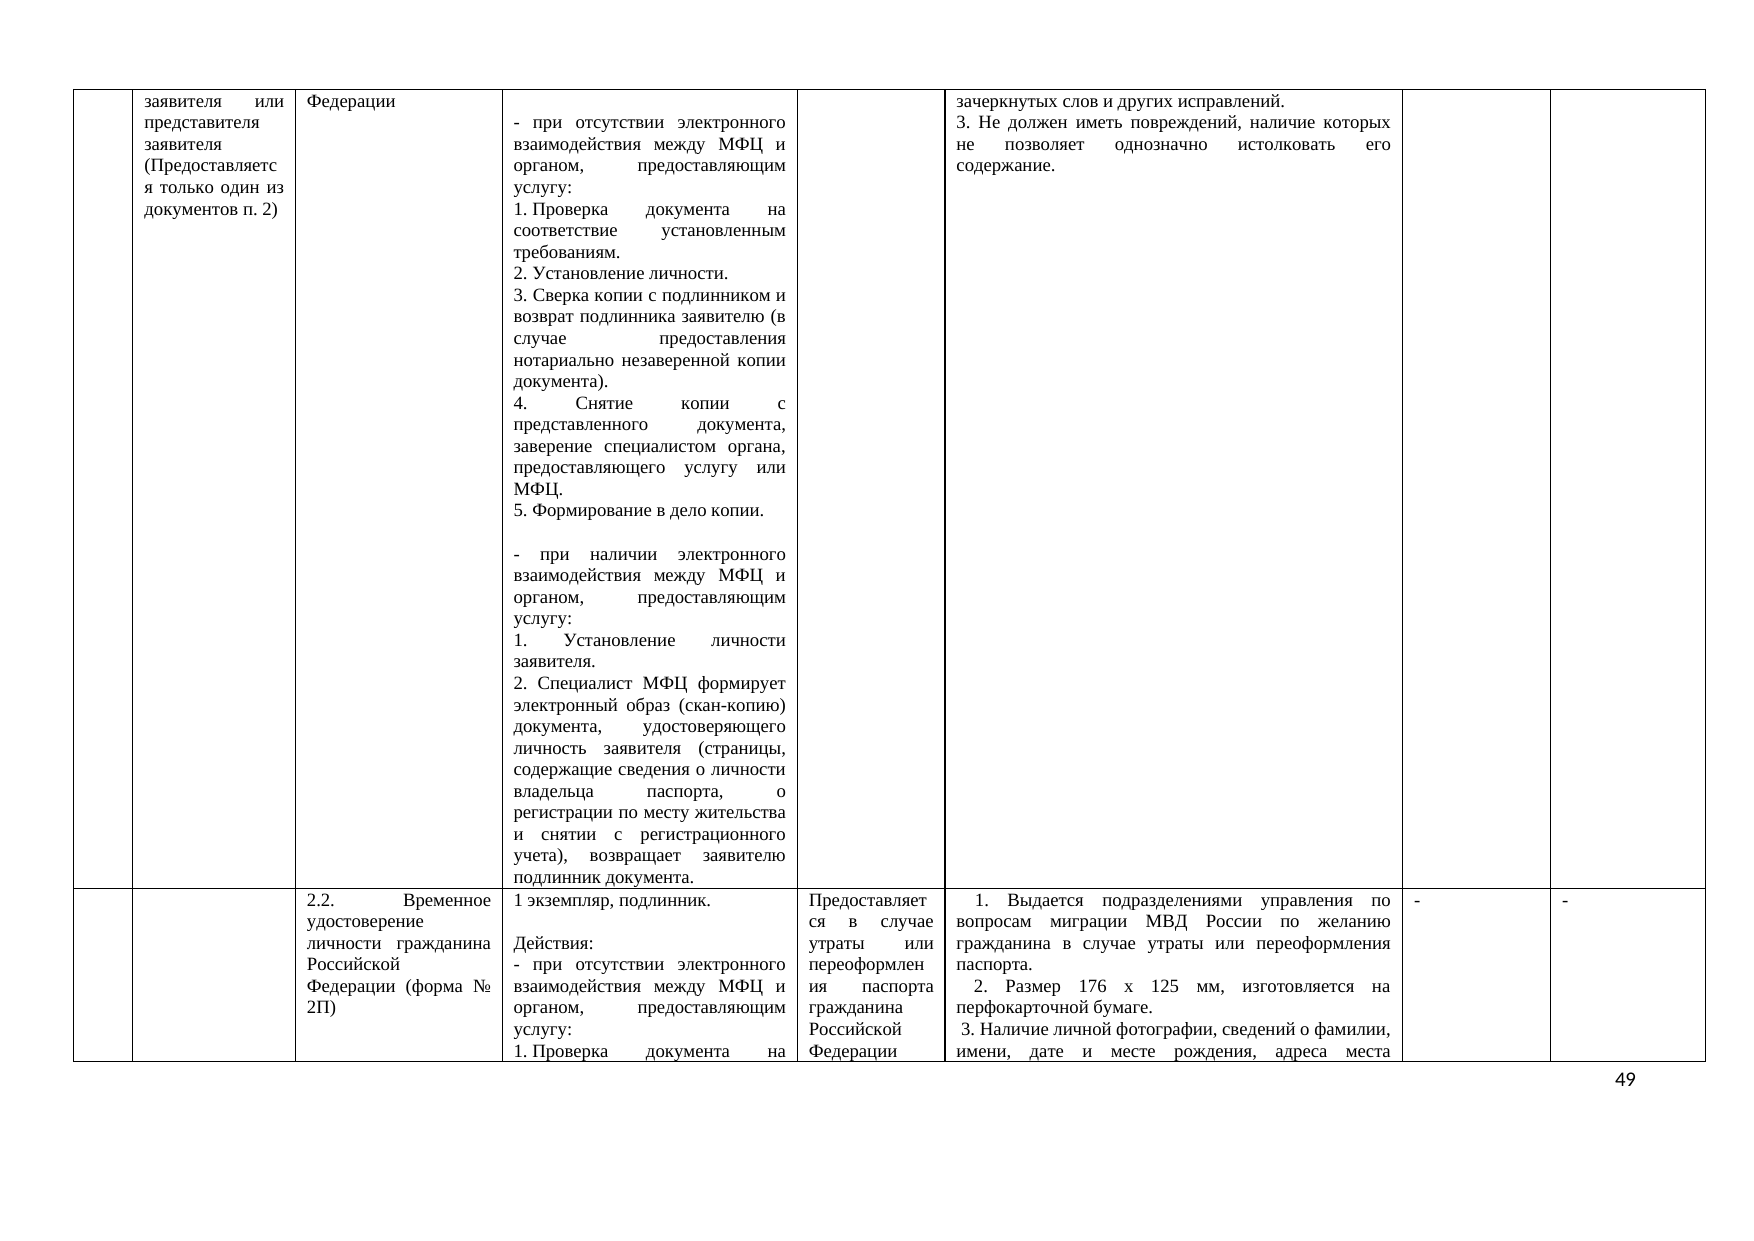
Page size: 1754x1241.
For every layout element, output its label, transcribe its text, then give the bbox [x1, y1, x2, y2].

table_cell - [1551, 889, 1705, 1061]
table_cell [296, 90, 502, 887]
table_cell - [1403, 889, 1550, 1061]
table_cell 2 [74, 90, 132, 887]
table_cell [133, 889, 295, 1061]
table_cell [946, 90, 1402, 887]
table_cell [503, 90, 797, 887]
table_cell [503, 889, 797, 1061]
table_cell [133, 90, 295, 887]
table_cell - [1403, 90, 1550, 887]
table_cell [798, 90, 944, 887]
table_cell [946, 889, 1402, 1061]
table_cell [74, 889, 132, 1061]
table_cell - [1551, 90, 1705, 887]
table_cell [798, 889, 944, 1061]
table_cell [296, 889, 502, 1061]
